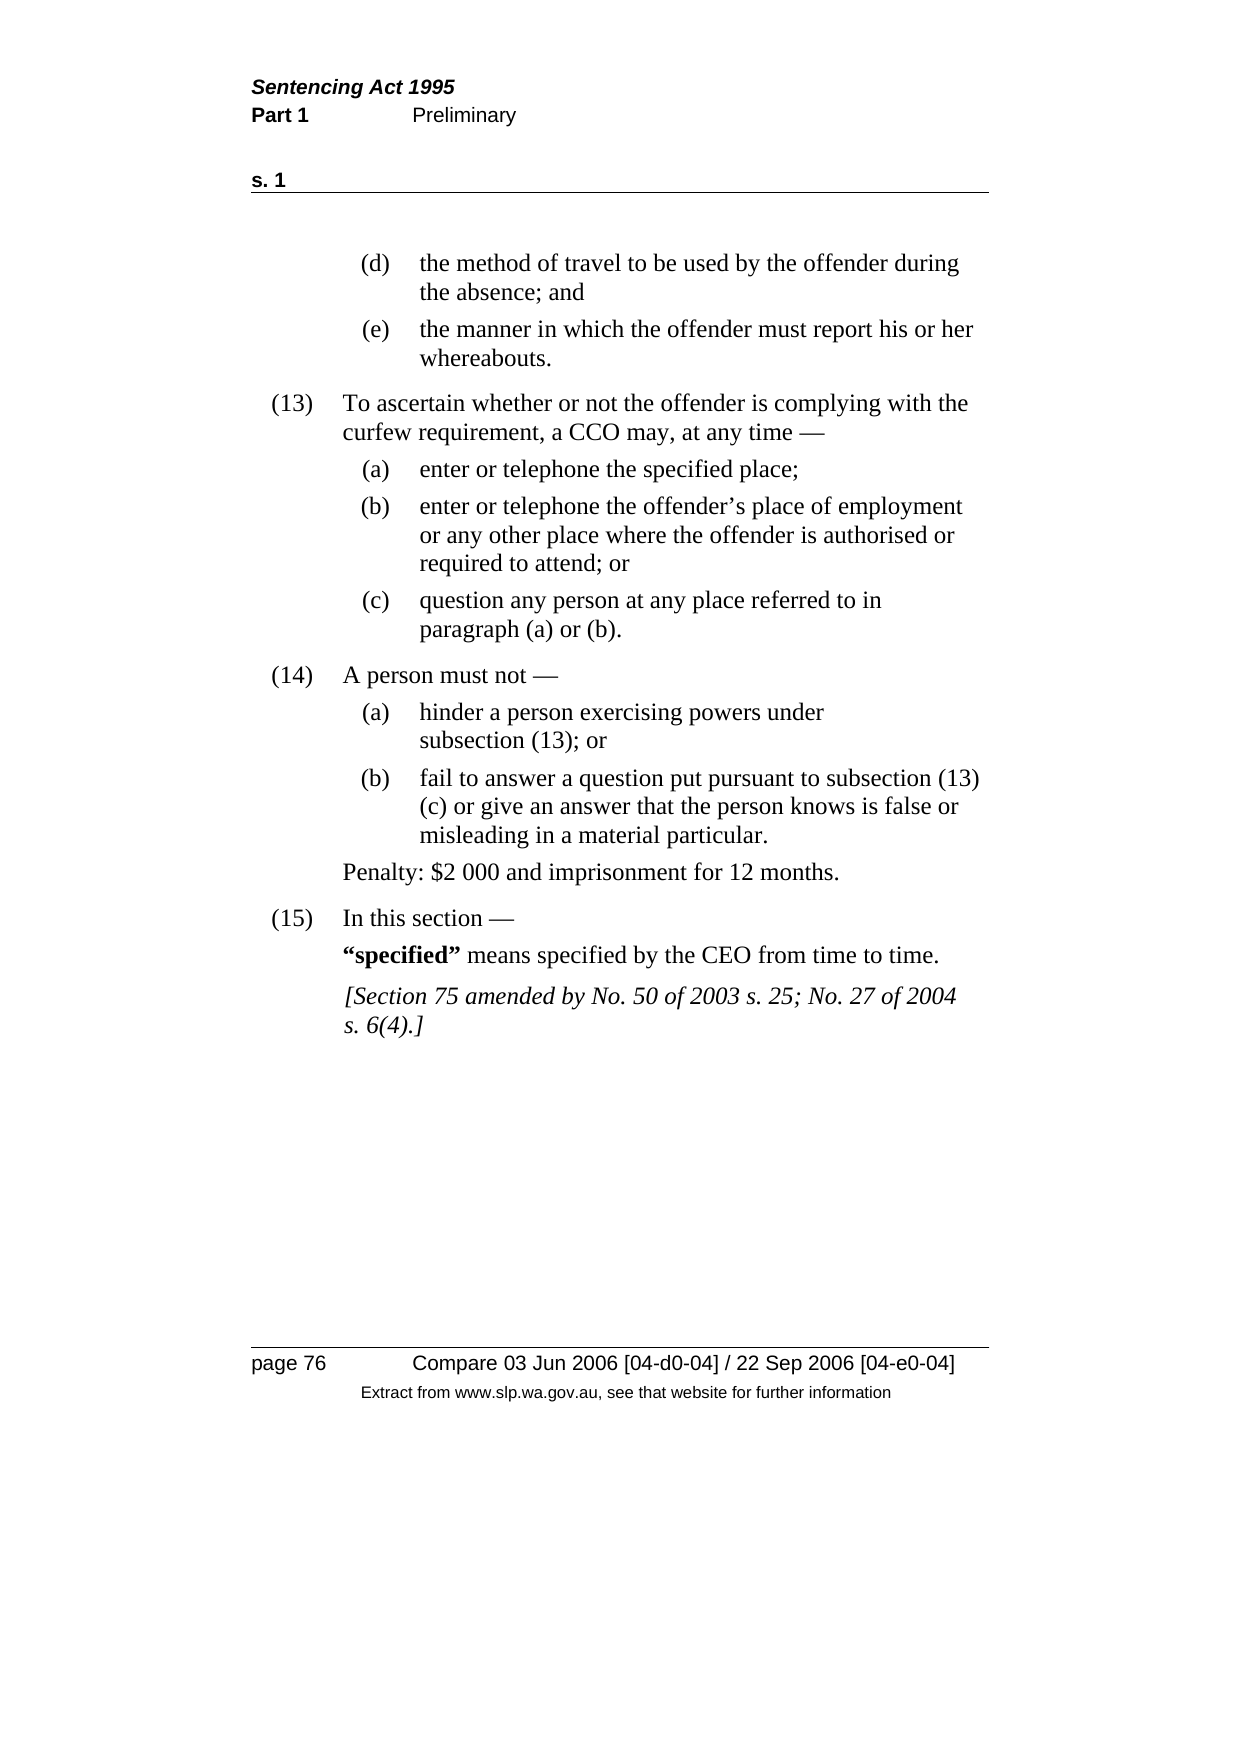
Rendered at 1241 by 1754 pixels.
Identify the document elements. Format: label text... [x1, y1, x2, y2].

text Penalty: $2 000 and imprisonment for 12 months. [251, 857, 989, 886]
text (b) enter or telephone the offender’s place of employment or any other place where the offender is authorised or required to attend; or [251, 491, 989, 577]
text (b) fail to answer a question put pursuant to subsection (13)(c) or give an answer that the person knows is false or misleading in a material particular. [251, 763, 989, 849]
text (13) To ascertain whether or not the offender is complying with the curfew requirement, a CCO may, at any time — [251, 388, 989, 446]
text (e) the manner in which the offender must report his or her whereabouts. [251, 314, 989, 371]
text (a) enter or telephone the specified place; [251, 454, 989, 483]
text (d) the method of travel to be used by the offender during the absence; and [251, 248, 989, 306]
text (c) question any person at any place referred to in paragraph (a) or (b). [251, 586, 989, 643]
text (15) In this section — [251, 903, 989, 931]
text [Section 75 amended by No. 50 of 2003 s. 25; No. 27 of 2004 s. 6(4).] [251, 981, 989, 1038]
text (14) A person must not — [251, 660, 989, 688]
text “specified” means specified by the CEO from time to time. [251, 940, 989, 968]
text (a) hinder a person exercising powers under subsection (13); or [251, 697, 989, 754]
